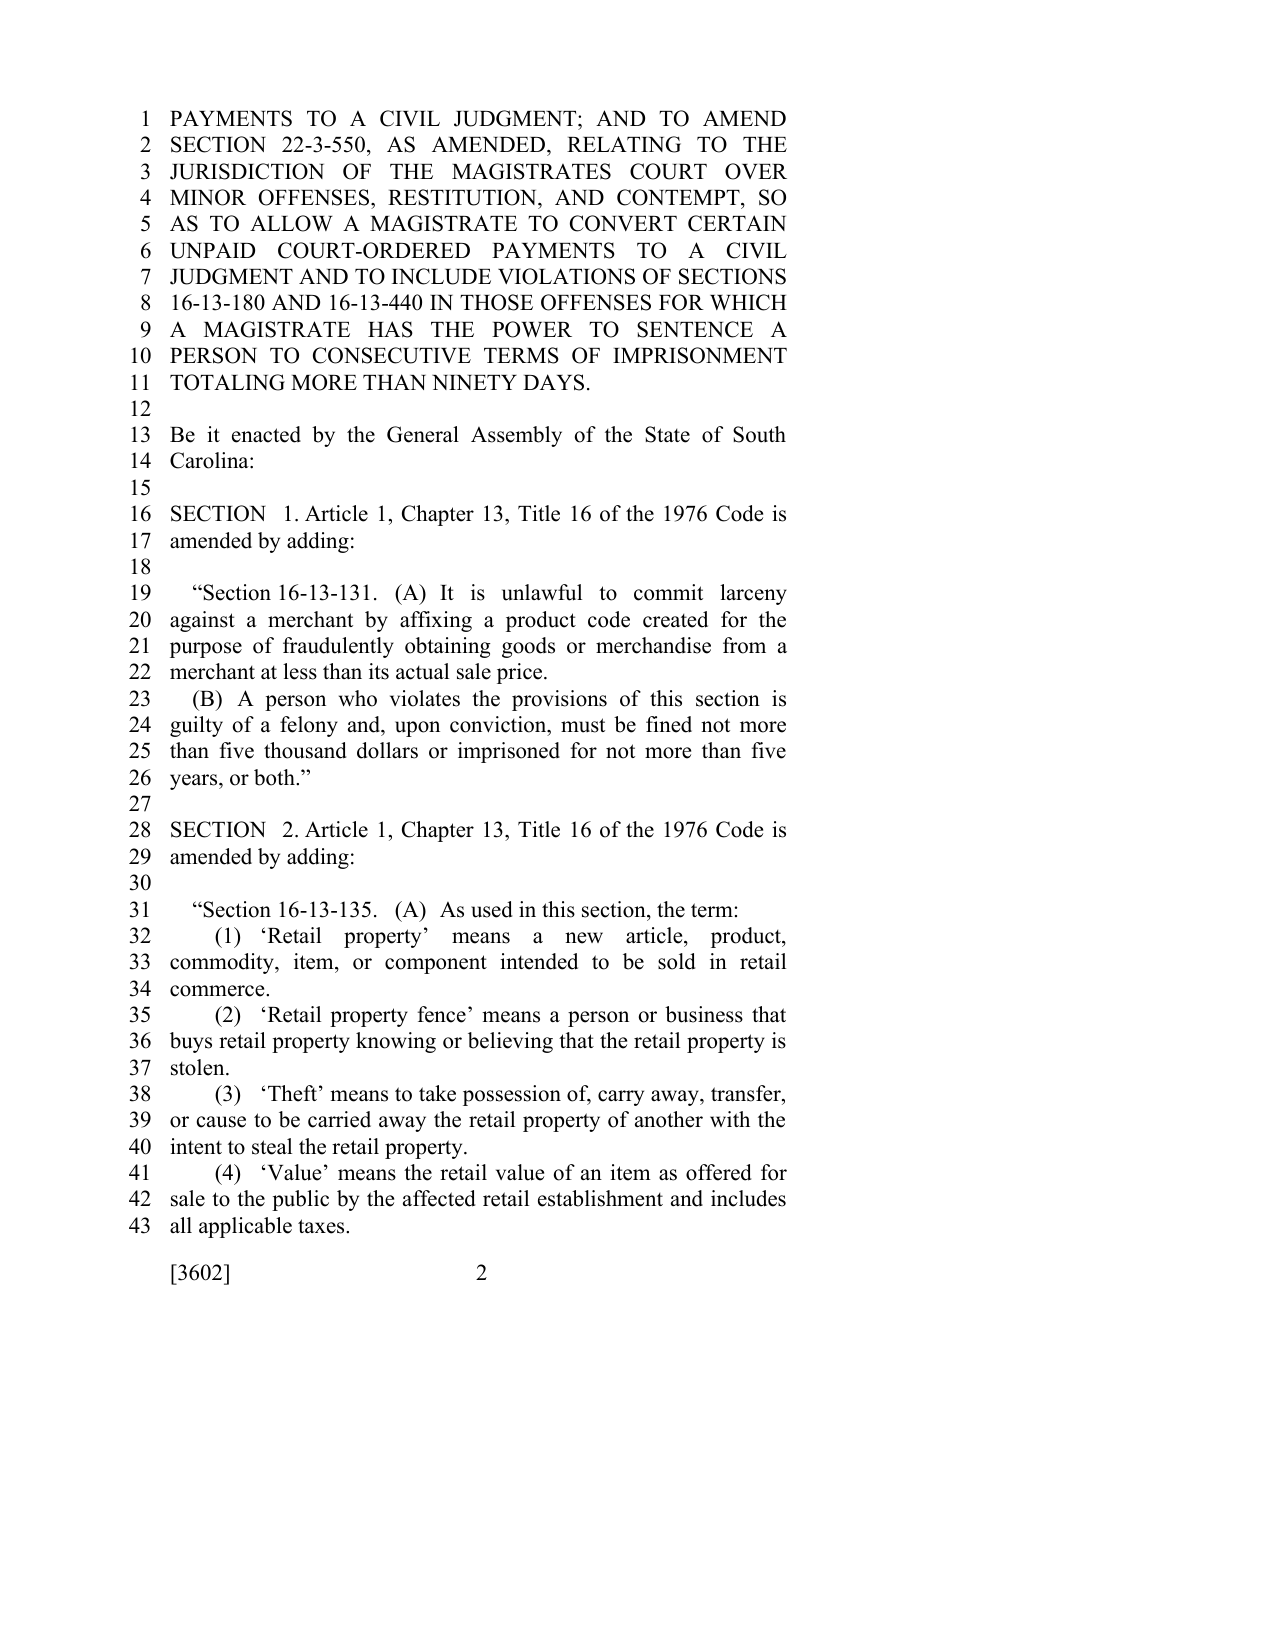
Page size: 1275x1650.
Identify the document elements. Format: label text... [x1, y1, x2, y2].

text (2) ‘Retail property fence’ means a person or business that buys retail property knowing or believing that the retail property is stolen. [169, 1001, 787, 1080]
text (3) ‘Theft’ means to take possession of, carry away, transfer, or cause to be carried away the retail property of another with the intent to steal the retail property. [169, 1080, 787, 1159]
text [169, 105, 787, 395]
text Be it enacted by the General Assembly of the State of South Carolina: [169, 421, 787, 474]
text “Section 16-13-135. (A) As used in this section, the term: [169, 896, 787, 922]
text (B) A person who violates the provisions of this section is guilty of a felony and, upon conviction, must be fined not more than five thousand dollars or imprisoned for not more than five years, or both.” [169, 685, 787, 790]
text “Section 16-13-131. (A) It is unlawful to commit larceny against a merchant by affixing a product code created for the purpose of fraudulently obtaining goods or merchandise from a merchant at less than its actual sale price. [169, 579, 787, 685]
text (1) ‘Retail property’ means a new article, product, commodity, item, or component intended to be sold in retail commerce. [169, 922, 787, 1001]
text SECTION 2. Article 1, Chapter 13, Title 16 of the 1976 Code is amended by adding: [169, 817, 787, 869]
text SECTION 1. Article 1, Chapter 13, Title 16 of the 1976 Code is amended by adding: [169, 500, 787, 553]
text (4) ‘Value’ means the retail value of an item as offered for sale to the public by the affected retail establishment and includes all applicable taxes. [169, 1159, 787, 1238]
